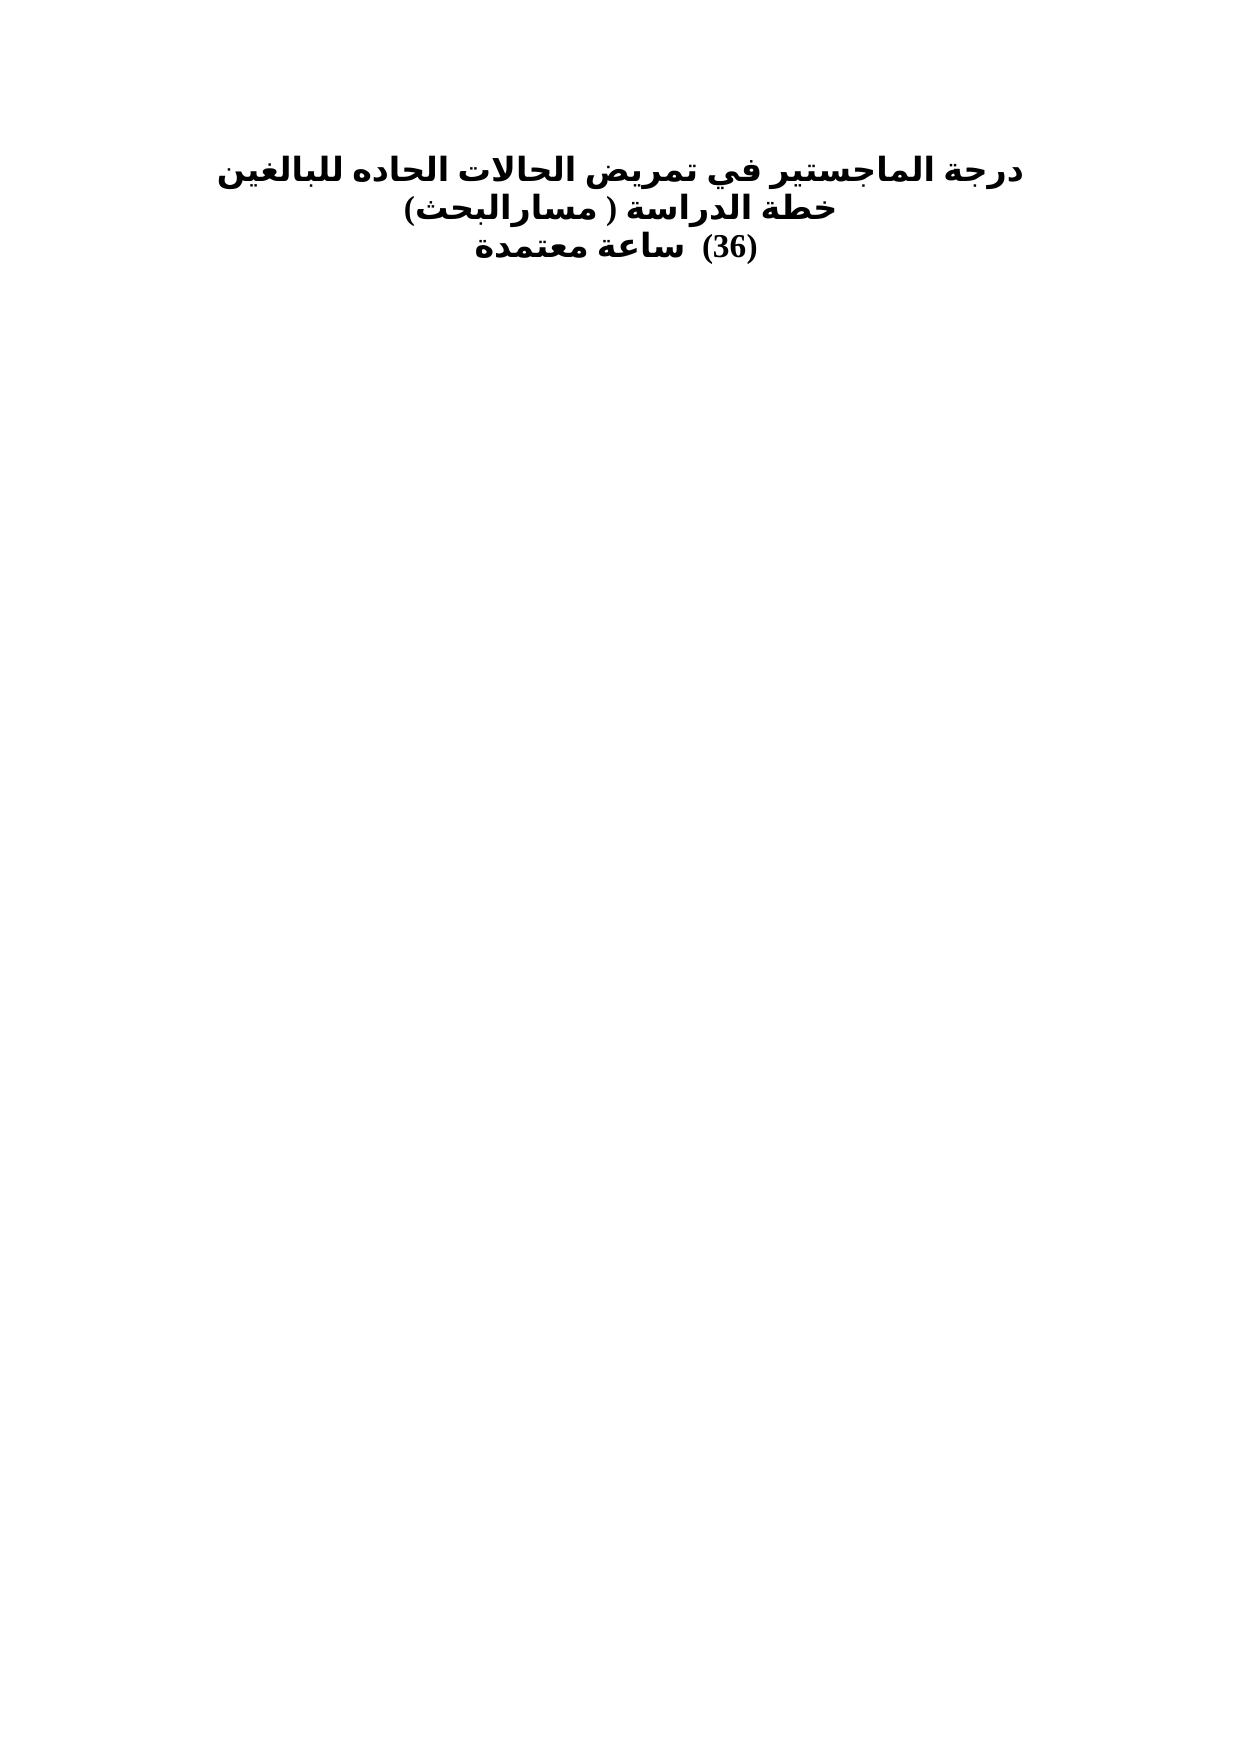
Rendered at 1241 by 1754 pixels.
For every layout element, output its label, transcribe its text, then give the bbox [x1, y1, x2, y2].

text (36) ساعة معتمدة [187, 227, 1053, 265]
text خطة الدراسة ( مسارالبحث) [187, 188, 1053, 227]
text درجة الماجستير في تمريض الحالات الحاده للبالغين [187, 150, 1053, 188]
